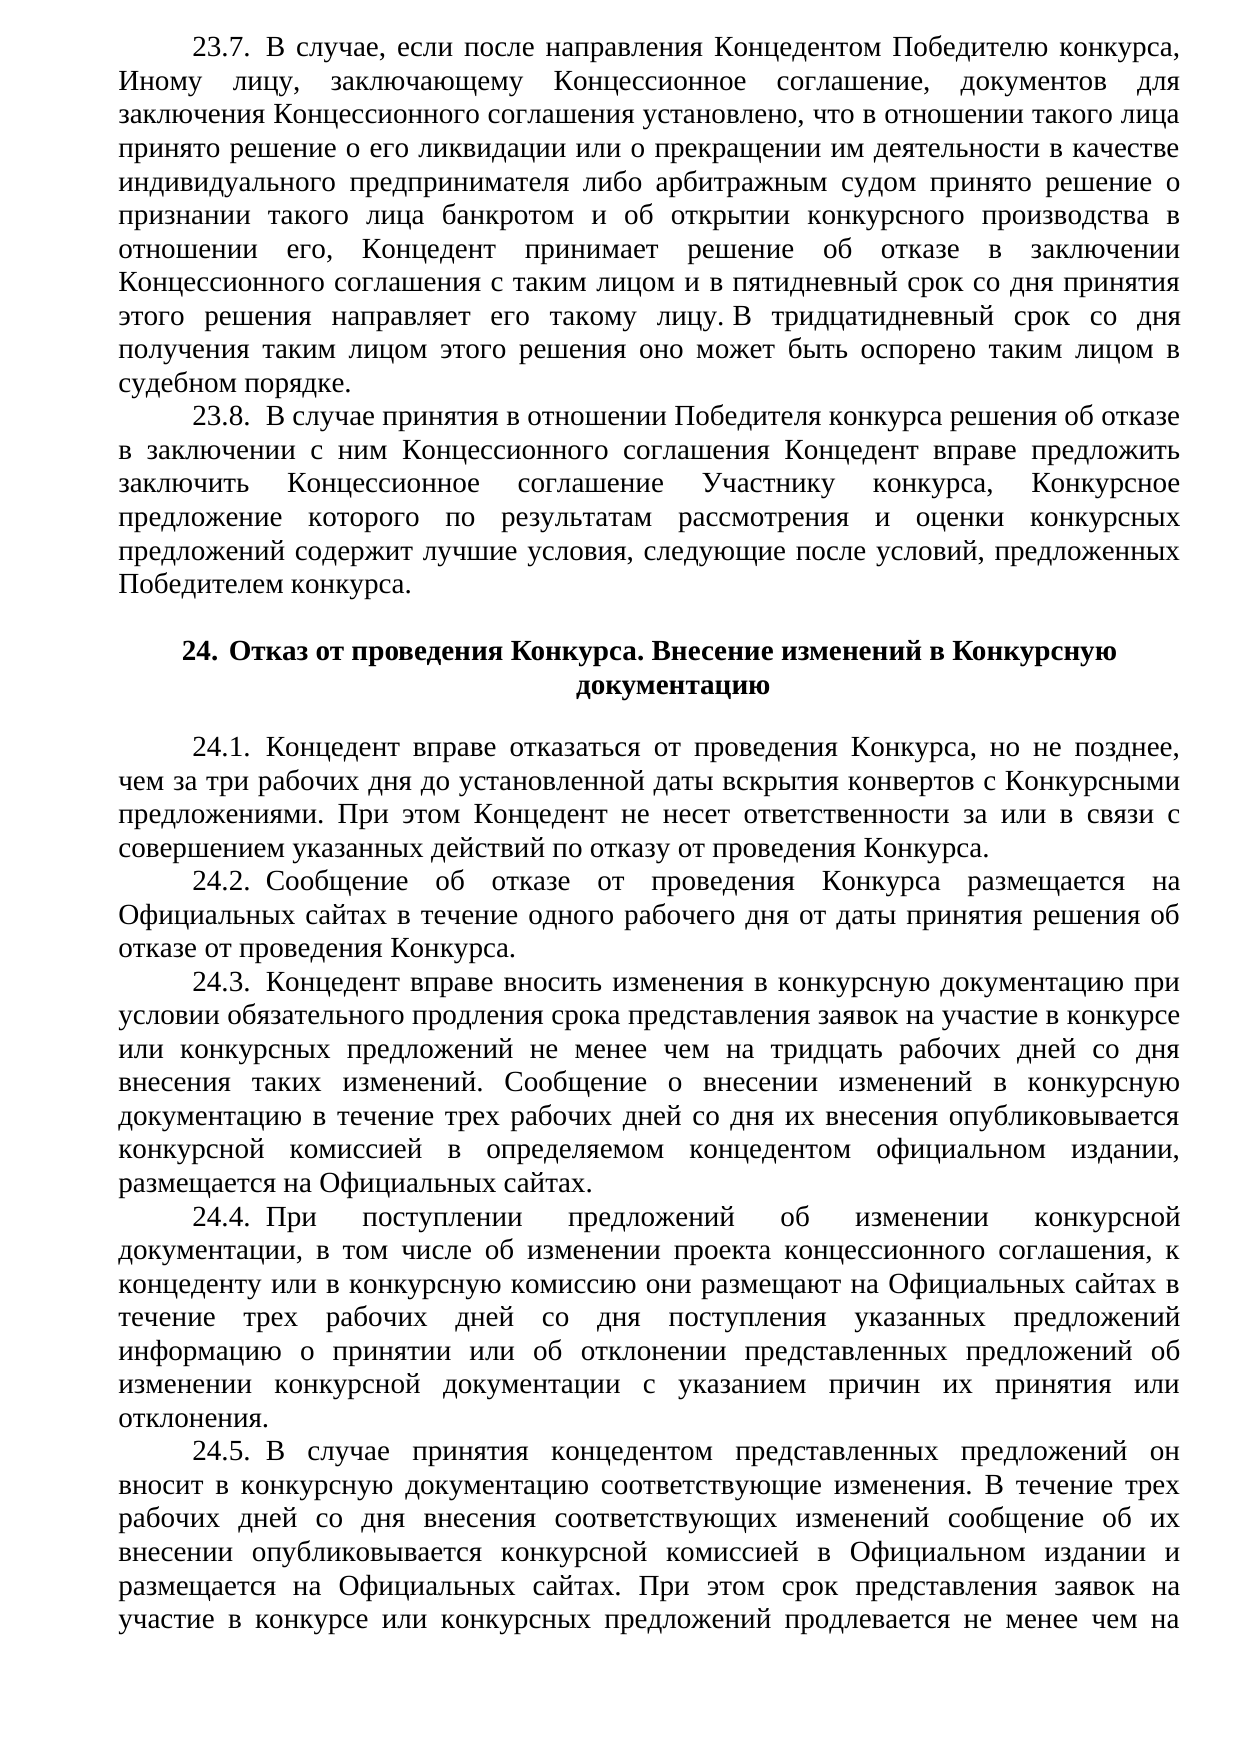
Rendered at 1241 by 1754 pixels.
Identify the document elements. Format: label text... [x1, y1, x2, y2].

list Сообщение об отказе от проведения Конкурса размещается на Официальных сайтах в течение одного рабочего дня от даты принятия решения об отказе от проведения Конкурса. [118, 863, 1181, 964]
list При поступлении предложений об изменении конкурсной документации, в том числе об изменении проекта концессионного соглашения, к концеденту или в конкурсную комиссию они размещают на Официальных сайтах в течение трех рабочих дней со дня поступления указанных предложений информацию о принятии или об отклонении представленных предложений об изменении конкурсной документации с указанием причин их принятия или отклонения. [118, 1199, 1181, 1433]
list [118, 1433, 1181, 1635]
subtitle Отказ от проведения Конкурса. Внесение изменений в Конкурсную документацию [118, 633, 1181, 700]
list В случае, если после направления Концедентом Победителю конкурса, Иному лицу, заключающему Концессионное соглашение, документов для заключения Концессионного соглашения установлено, что в отношении такого лица принято решение о его ликвидации или о прекращении им деятельности в качестве индивидуального предпринимателя либо арбитражным судом принято решение о признании такого лица банкротом и об открытии конкурсного производства в отношении его, Концедент принимает решение об отказе в заключении Концессионного соглашения с таким лицом и в пятидневный срок со дня принятия этого решения направляет его такому лицу. В тридцатидневный срок со дня получения таким лицом этого решения оно может быть оспорено таким лицом в судебном порядке. [118, 29, 1181, 398]
list Концедент вправе вносить изменения в конкурсную документацию при условии обязательного продления срока представления заявок на участие в конкурсе или конкурсных предложений не менее чем на тридцать рабочих дней со дня внесения таких изменений. Сообщение о внесении изменений в конкурсную документацию в течение трех рабочих дней со дня их внесения опубликовывается конкурсной комиссией в определяемом концедентом официальном издании, размещается на Официальных сайтах. [118, 964, 1181, 1199]
list Концедент вправе отказаться от проведения Конкурса, но не позднее, чем за три рабочих дня до установленной даты вскрытия конвертов с Конкурсными предложениями. При этом Концедент не несет ответственности за или в связи с совершением указанных действий по отказу от проведения Конкурса. [118, 729, 1181, 863]
list В случае принятия в отношении Победителя конкурса решения об отказе в заключении с ним Концессионного соглашения Концедент вправе предложить заключить Концессионное соглашение Участнику конкурса, Конкурсное предложение которого по результатам рассмотрения и оценки конкурсных предложений содержит лучшие условия, следующие после условий, предложенных Победителем конкурса. [118, 398, 1181, 600]
